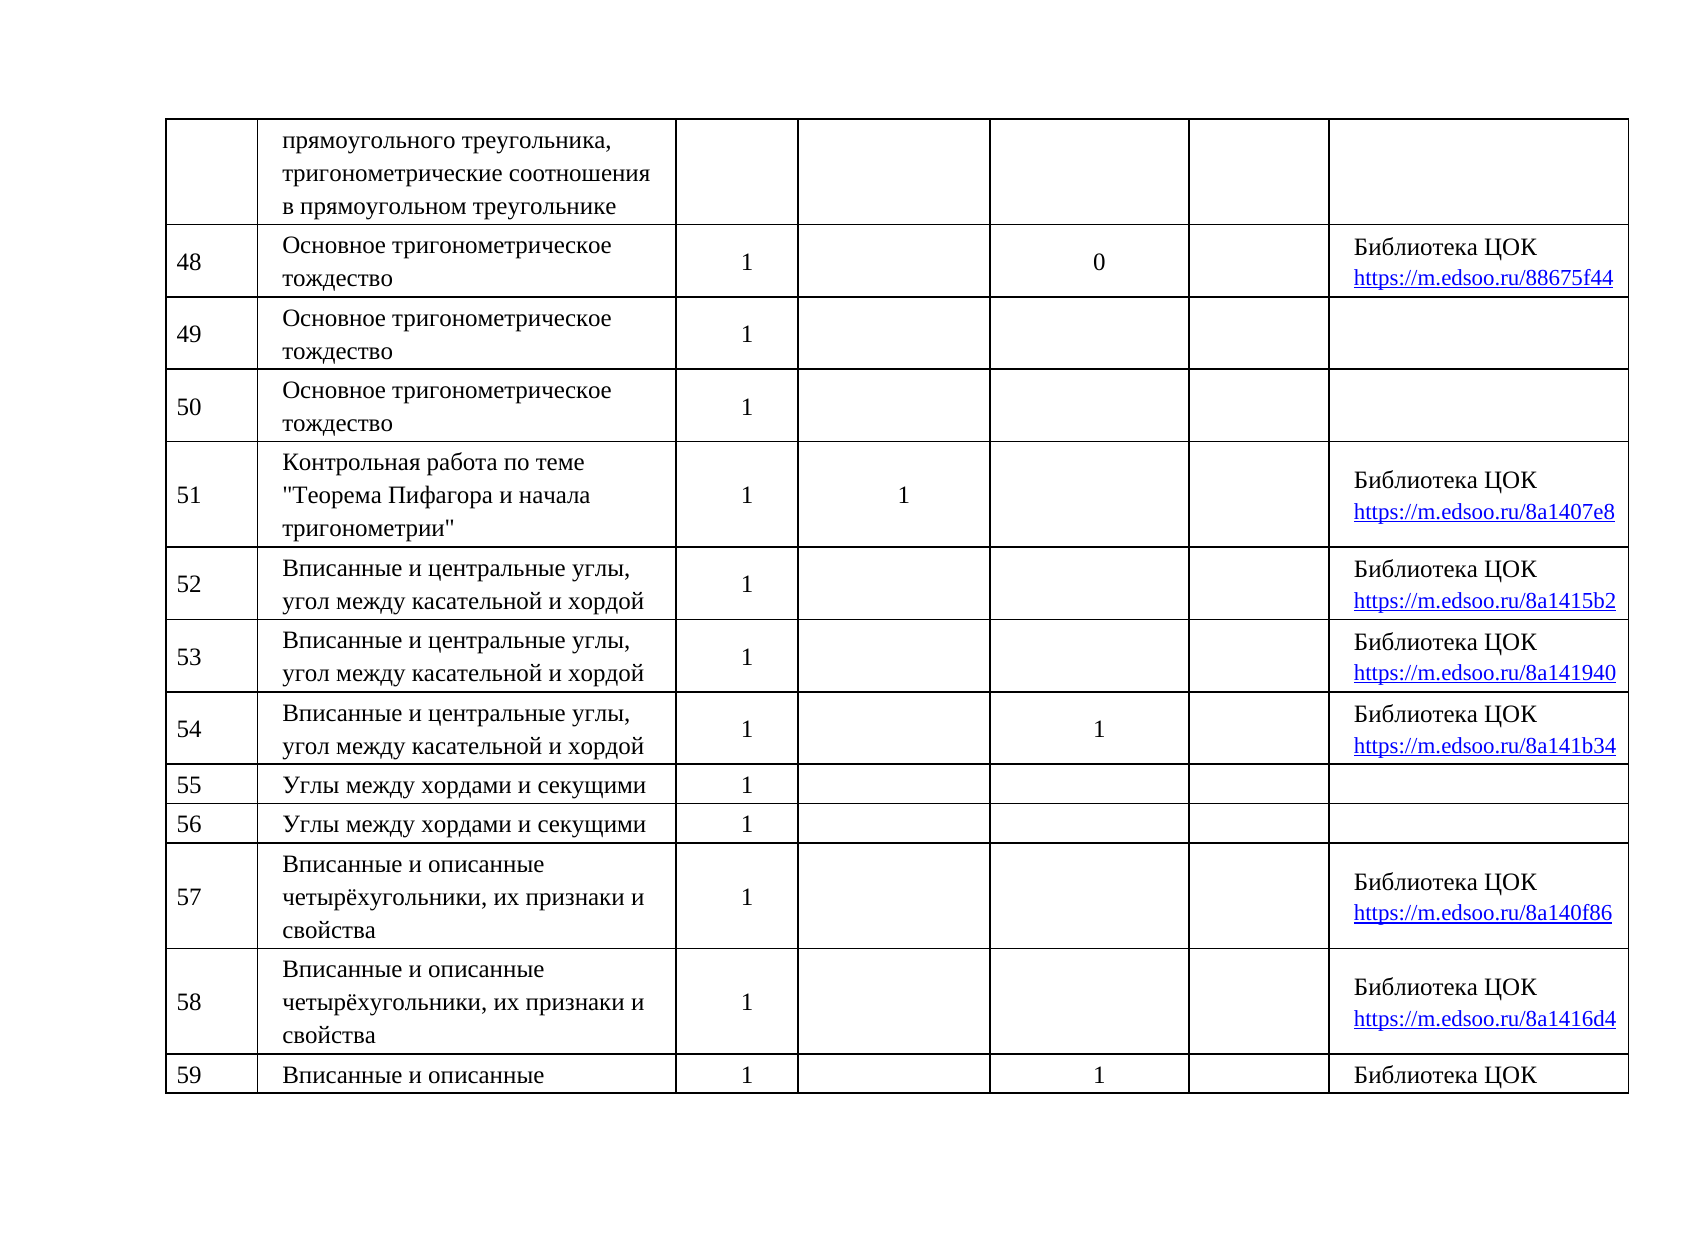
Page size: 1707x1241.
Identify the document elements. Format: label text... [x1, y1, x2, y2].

table_cell [991, 370, 1188, 441]
table_cell [1330, 370, 1628, 441]
table_cell [799, 765, 989, 803]
table_cell 1 [677, 548, 797, 618]
table_cell [991, 298, 1188, 368]
table_cell Библиотека ЦОК https://m.edsoo.ru/88675f44 [1330, 225, 1628, 296]
table_cell [991, 804, 1188, 842]
table_cell [991, 844, 1188, 947]
table_cell [1190, 225, 1328, 296]
table_cell 50 [167, 370, 257, 441]
table_cell 48 [167, 225, 257, 296]
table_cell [1330, 120, 1628, 223]
table_cell 1 [677, 442, 797, 546]
table_cell Углы между хордами и секущими [258, 804, 675, 842]
table_cell 1 [677, 120, 797, 223]
table_cell [1190, 548, 1328, 618]
table_cell 1 [677, 765, 797, 803]
table_cell Вписанные и описанные четырёхугольники, их признаки и свойства [258, 844, 675, 947]
table_cell 57 [167, 844, 257, 947]
table_cell [799, 548, 989, 618]
table_cell [1190, 620, 1328, 691]
table_cell 58 [167, 949, 257, 1053]
table_cell 1 [677, 225, 797, 296]
table_cell 49 [167, 298, 257, 368]
table_cell Библиотека ЦОК https://m.edsoo.ru/8a1407e8 [1330, 442, 1628, 546]
table_cell [991, 120, 1188, 223]
table_cell [799, 1055, 989, 1092]
table_cell [1190, 693, 1328, 763]
table_cell [1190, 844, 1328, 947]
table_cell [991, 620, 1188, 691]
table_cell 56 [167, 804, 257, 842]
table_cell Углы между хордами и секущими [258, 765, 675, 803]
table_cell [1190, 120, 1328, 223]
table_cell [1330, 804, 1628, 842]
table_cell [258, 120, 675, 223]
table_cell [1330, 765, 1628, 803]
table_cell 54 [167, 693, 257, 763]
table_cell Основное тригонометрическое тождество [258, 370, 675, 441]
table_cell 47 [167, 120, 257, 223]
table_cell Библиотека ЦОК https://m.edsoo.ru/8a141940 [1330, 620, 1628, 691]
table_cell [1190, 949, 1328, 1053]
table_cell 0 [991, 225, 1188, 296]
table_cell [799, 120, 989, 223]
table_cell [991, 949, 1188, 1053]
table_cell Вписанные и центральные углы, угол между касательной и хордой [258, 620, 675, 691]
table_cell Библиотека ЦОК https://m.edsoo.ru/8a140f86 [1330, 844, 1628, 947]
table_cell 1 [677, 949, 797, 1053]
table_cell [1190, 804, 1328, 842]
table_cell Библиотека ЦОК https://m.edsoo.ru/8a1415b2 [1330, 548, 1628, 618]
table_cell 1 [677, 804, 797, 842]
table_cell 1 [677, 1055, 797, 1092]
table_cell [1190, 298, 1328, 368]
table_cell 1 [677, 298, 797, 368]
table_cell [1330, 1055, 1628, 1092]
table_cell [799, 844, 989, 947]
table_cell 1 [799, 442, 989, 546]
table_cell [799, 370, 989, 441]
table_cell Основное тригонометрическое тождество [258, 225, 675, 296]
table_cell [1190, 765, 1328, 803]
table_cell 1 [991, 1055, 1188, 1092]
table_cell [799, 225, 989, 296]
table_cell 55 [167, 765, 257, 803]
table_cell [258, 949, 675, 1053]
table_cell 1 [677, 620, 797, 691]
table_cell 59 [167, 1055, 257, 1092]
table_cell Вписанные и центральные углы, угол между касательной и хордой [258, 693, 675, 763]
table_cell 1 [677, 693, 797, 763]
table_cell [799, 804, 989, 842]
table_cell [1190, 442, 1328, 546]
table_cell [991, 442, 1188, 546]
table_cell 1 [677, 844, 797, 947]
table_cell 1 [991, 693, 1188, 763]
table_cell Вписанные и центральные углы, угол между касательной и хордой [258, 548, 675, 618]
table_cell [799, 298, 989, 368]
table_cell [258, 1055, 675, 1092]
table_cell 53 [167, 620, 257, 691]
table_cell [799, 949, 989, 1053]
table_cell Контрольная работа по теме "Теорема Пифагора и начала тригонометрии" [258, 442, 675, 546]
table_cell 51 [167, 442, 257, 546]
table_cell 52 [167, 548, 257, 618]
table_cell [799, 620, 989, 691]
table_cell [1190, 1055, 1328, 1092]
table_cell [991, 765, 1188, 803]
table_cell [1330, 298, 1628, 368]
table_cell 1 [677, 370, 797, 441]
table_cell [991, 548, 1188, 618]
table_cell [1330, 949, 1628, 1053]
table_cell Основное тригонометрическое тождество [258, 298, 675, 368]
table_cell Библиотека ЦОК https://m.edsoo.ru/8a141b34 [1330, 693, 1628, 763]
table_cell [799, 693, 989, 763]
table_cell [1190, 370, 1328, 441]
